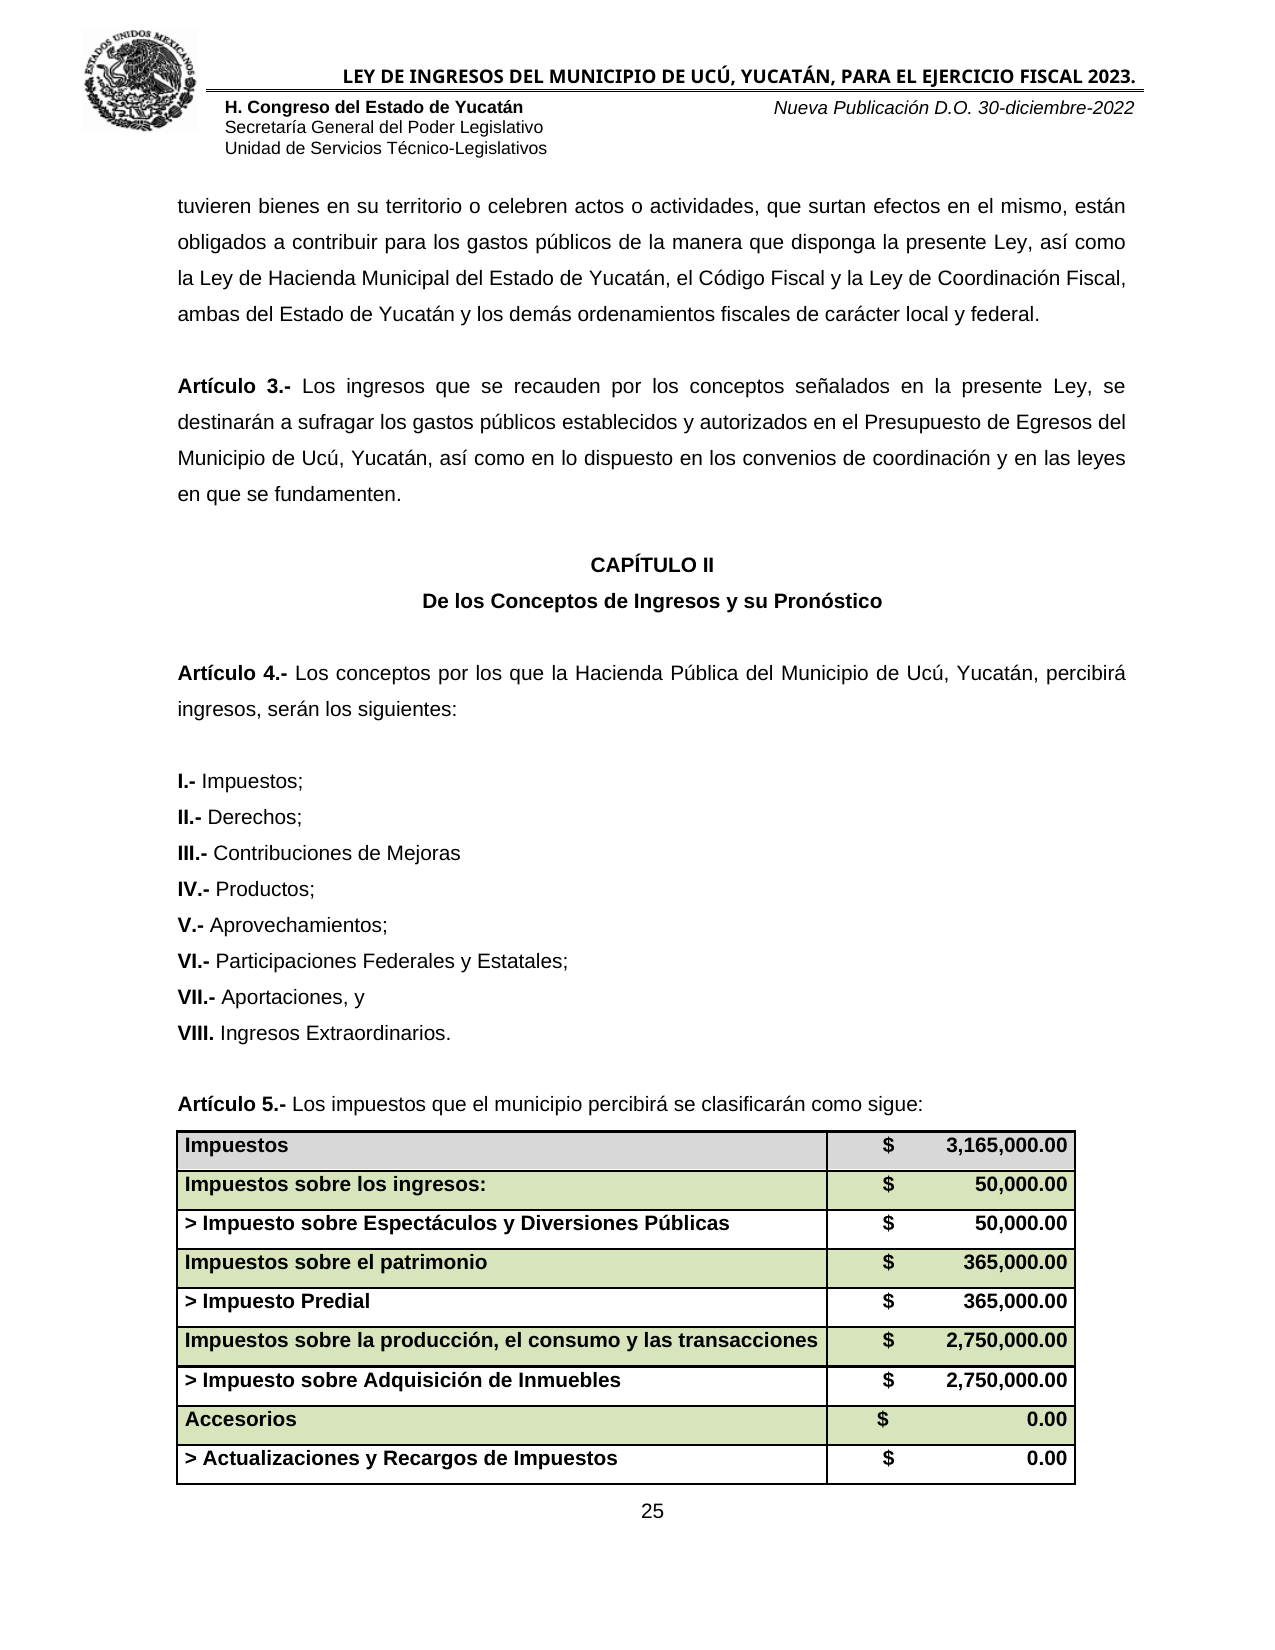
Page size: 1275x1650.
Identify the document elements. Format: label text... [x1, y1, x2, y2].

text II.- Derechos; [177, 805, 1127, 829]
table_cell $ 2,750,000.00 [828, 1368, 1074, 1404]
text III.- Contribuciones de Mejoras [177, 841, 1127, 865]
table_cell $ 0.00 [828, 1407, 1074, 1444]
table_cell > Impuesto sobre Adquisición de Inmuebles [178, 1368, 826, 1404]
text De los Conceptos de Ingresos y su Pronóstico [177, 589, 1127, 613]
table_cell $ 2,750,000.00 [828, 1328, 1074, 1365]
text I.- Impuestos; [177, 769, 1127, 793]
table_cell $ 365,000.00 [828, 1289, 1074, 1326]
text VI.- Participaciones Federales y Estatales; [177, 948, 1127, 972]
text VIII. Ingresos Extraordinarios. [177, 1020, 1127, 1044]
table_cell Impuestos sobre los ingresos: [178, 1172, 826, 1209]
table_cell Impuestos sobre la producción, el consumo y las transacciones [178, 1328, 826, 1365]
text Artículo 5.- Los impuestos que el municipio percibirá se clasificarán como sigue: [177, 1092, 1127, 1116]
table_cell $ 0.00 [828, 1446, 1074, 1483]
table_cell Impuestos sobre el patrimonio [178, 1250, 826, 1287]
text IV.- Productos; [177, 877, 1127, 901]
table_cell Accesorios [178, 1407, 826, 1444]
table_cell Impuestos [178, 1133, 826, 1169]
text Artículo 3.- Los ingresos que se recauden por los conceptos señalados en la presente Ley, se destinarán a sufragar los gastos públicos establecidos y autorizados en el Presupuesto de Egresos del Municipio de Ucú, Yucatán, así como en lo dispuesto en los convenios de coordinación y en las leyes en que se fundamenten. [177, 373, 1127, 505]
table_cell > Impuesto sobre Espectáculos y Diversiones Públicas [178, 1211, 826, 1248]
text V.- Aprovechamientos; [177, 913, 1127, 937]
table_cell $ 50,000.00 [828, 1211, 1074, 1248]
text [177, 194, 1127, 326]
text VII.- Aportaciones, y [177, 984, 1127, 1008]
text Artículo 4.- Los conceptos por los que la Hacienda Pública del Municipio de Ucú, Yucatán, percibirá ingresos, serán los siguientes: [177, 661, 1127, 721]
table_cell > Impuesto Predial [178, 1289, 826, 1326]
text CAPÍTULO II [177, 553, 1127, 577]
table_cell > Actualizaciones y Recargos de Impuestos [178, 1446, 826, 1483]
table_cell $ 50,000.00 [828, 1172, 1074, 1209]
table_cell $ 3,165,000.00 [828, 1133, 1074, 1169]
table_cell $ 365,000.00 [828, 1250, 1074, 1287]
